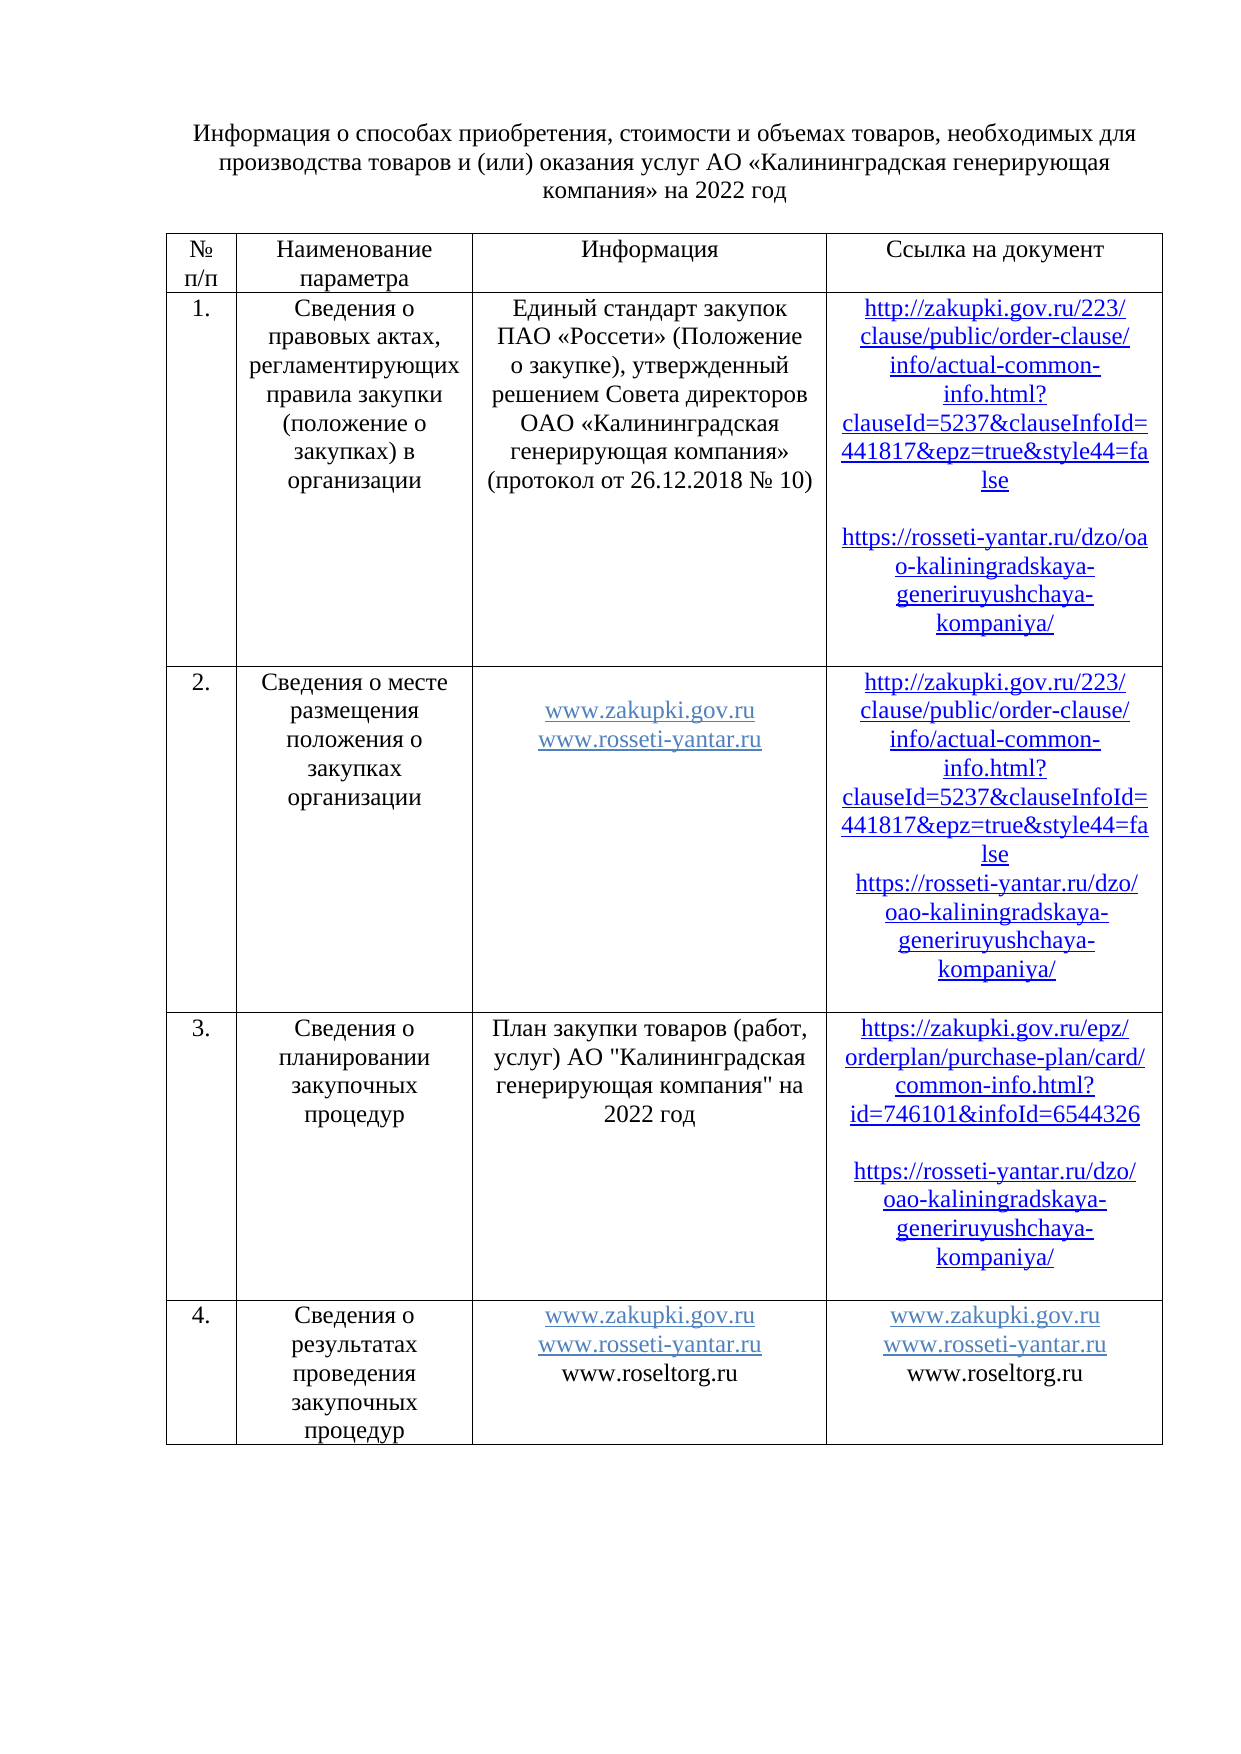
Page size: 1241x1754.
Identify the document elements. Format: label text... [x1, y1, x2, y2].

table_cell 3. [167, 1013, 236, 1299]
table_header Информация [473, 234, 826, 292]
table_cell Сведения о месте размещения положения о закупках организации [237, 667, 472, 1012]
table_cell Сведения о планировании закупочных процедур [237, 1013, 472, 1299]
table_cell www.zakupki.gov.ru www.rosseti-yantar.ru www.roseltorg.ru [473, 1301, 826, 1444]
table_cell Сведения о правовых актах, регламентирующих правила закупки (положение о закупках) в организации [237, 293, 472, 666]
table_cell http://zakupki.gov.ru/223/clause/public/order-clause/info/actual-common-info.html?clauseId=5237&clauseInfoId=441817&epz=true&style44=false https://rosseti-yantar.ru/dzo/oao-kaliningradskaya-generiruyushchaya-kompaniya/ [827, 293, 1162, 666]
table_cell www.zakupki.gov.ru www.rosseti-yantar.ru [473, 667, 826, 1012]
table_cell Единый стандарт закупок ПАО «Россети» (Положение о закупке), утвержденный решением Совета директоров ОАО «Калининградская генерирующая компания» (протокол от 26.12.2018 № 10) [473, 293, 826, 666]
table_header Ссылка на документ [827, 234, 1162, 292]
table_cell План закупки товаров (работ, услуг) АО "Калининградская генерирующая компания" на 2022 год [473, 1013, 826, 1299]
table_header № п/п [167, 234, 236, 292]
table_cell 4. [167, 1301, 236, 1444]
table_cell Сведения о результатах проведения закупочных процедур [237, 1301, 472, 1444]
table_cell http://zakupki.gov.ru/223/clause/public/order-clause/info/actual-common-info.html?clauseId=5237&clauseInfoId=441817&epz=true&style44=false https://rosseti-yantar.ru/dzo/oao-kaliningradskaya-generiruyushchaya-kompaniya/ [827, 667, 1162, 1012]
table_cell www.zakupki.gov.ru www.rosseti-yantar.ru www.roseltorg.ru [827, 1301, 1162, 1444]
table_cell 1. [167, 293, 236, 666]
table_header Наименование параметра [237, 234, 472, 292]
table_cell 2. [167, 667, 236, 1012]
table_cell https://zakupki.gov.ru/epz/orderplan/purchase-plan/card/common-info.html?id=746101&infoId=6544326 https://rosseti-yantar.ru/dzo/oao-kaliningradskaya-generiruyushchaya-kompaniya/ [827, 1013, 1162, 1299]
text Информация о способах приобретения, стоимости и объемах товаров, необходимых для производства товаров и (или) оказания услуг АО «Калининградская генерирующая компания» на 2022 год [177, 118, 1152, 204]
